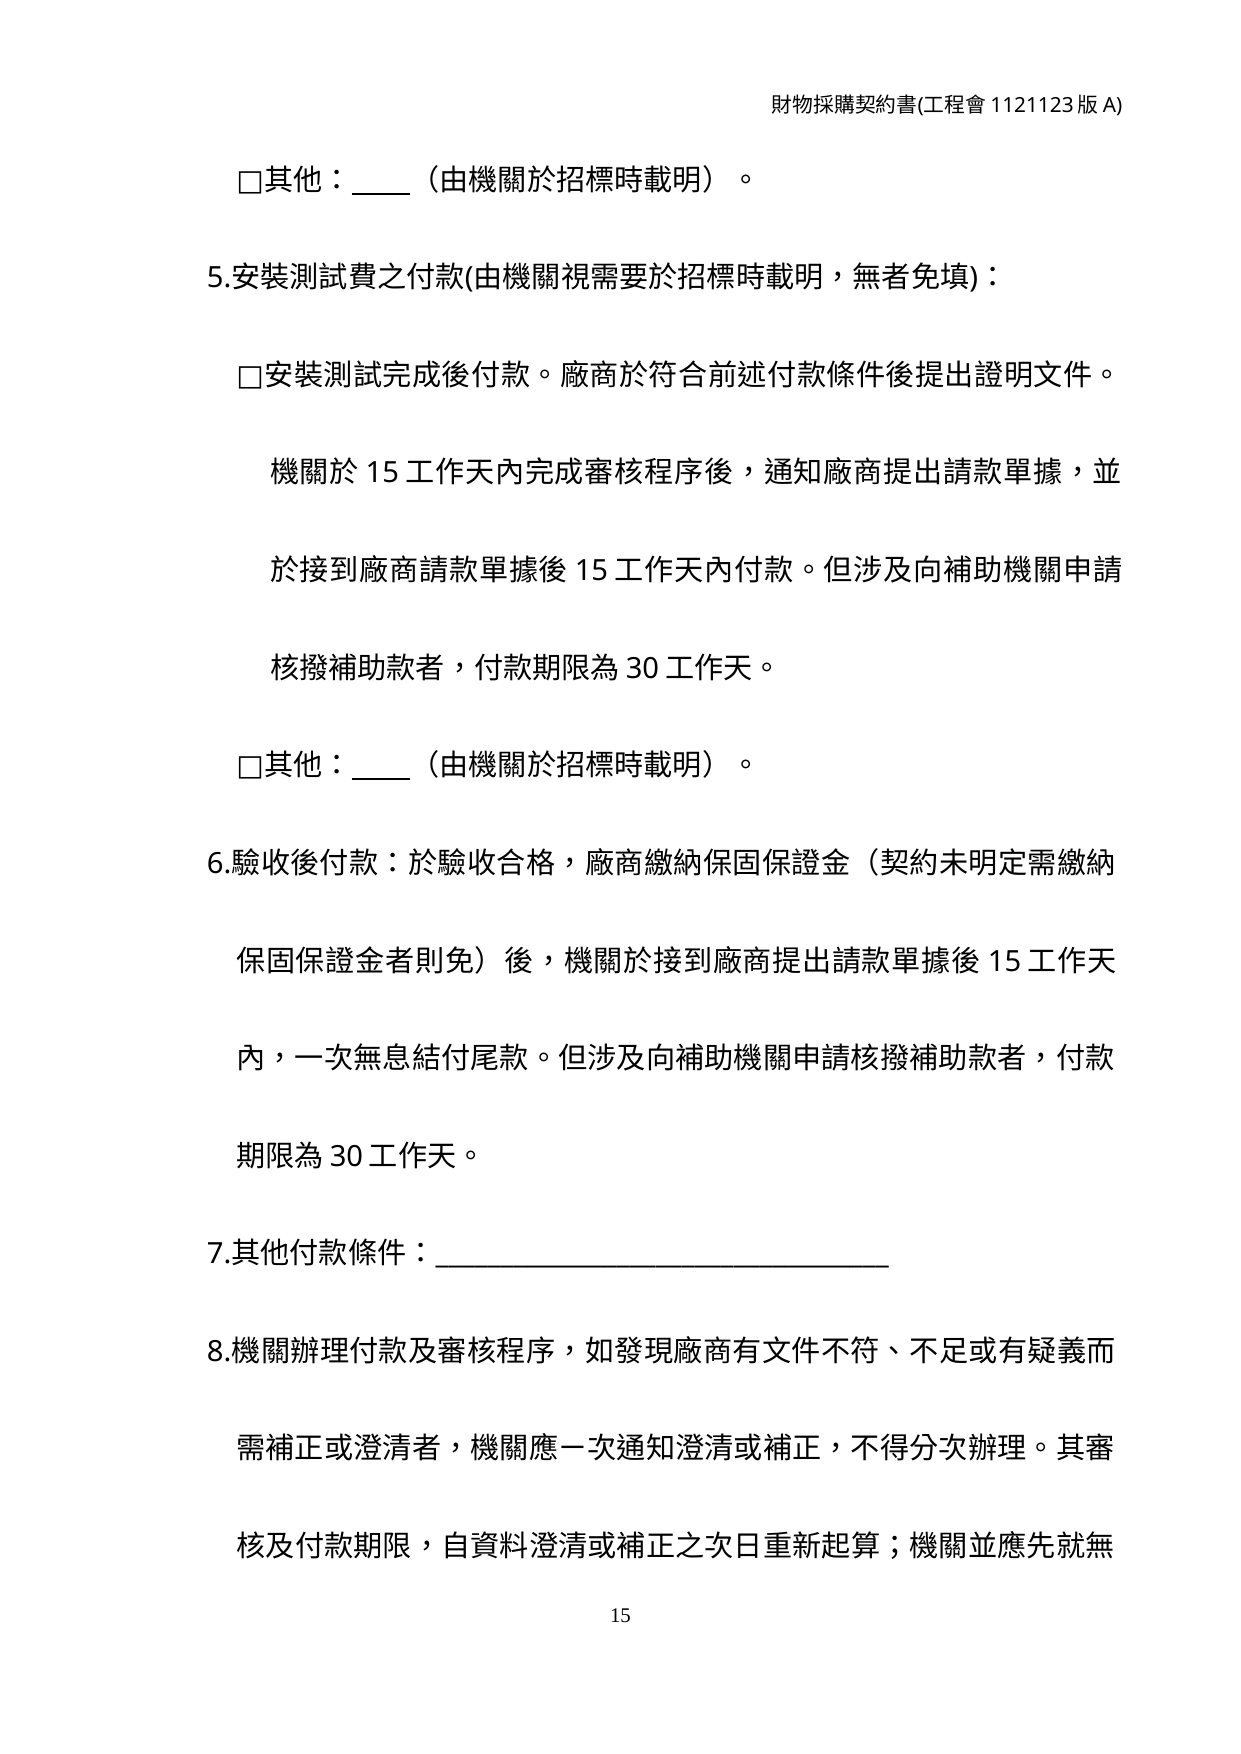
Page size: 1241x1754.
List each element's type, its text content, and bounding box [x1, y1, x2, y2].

text 7.其他付款條件：___________________________________ [207, 1202, 1116, 1300]
text □其他： （由機關於招標時載明）。 [236, 129, 1122, 226]
text 6.驗收後付款：於驗收合格，廠商繳納保固保證金（契約未明定需繳納保固保證金者則免）後，機關於接到廠商提出請款單據後15工作天內，一次無息結付尾款。但涉及向補助機關申請核撥補助款者，付款期限為30工作天。 [207, 812, 1116, 1202]
text 5.安裝測試費之付款(由機關視需要於招標時載明，無者免填)： [207, 226, 1116, 324]
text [207, 1300, 1116, 1593]
text □安裝測試完成後付款。廠商於符合前述付款條件後提出證明文件。機關於15工作天內完成審核程序後，通知廠商提出請款單據，並於接到廠商請款單據後15工作天內付款。但涉及向補助機關申請核撥補助款者，付款期限為30工作天。 [236, 324, 1122, 714]
text □其他： （由機關於招標時載明）。 [236, 714, 1122, 812]
